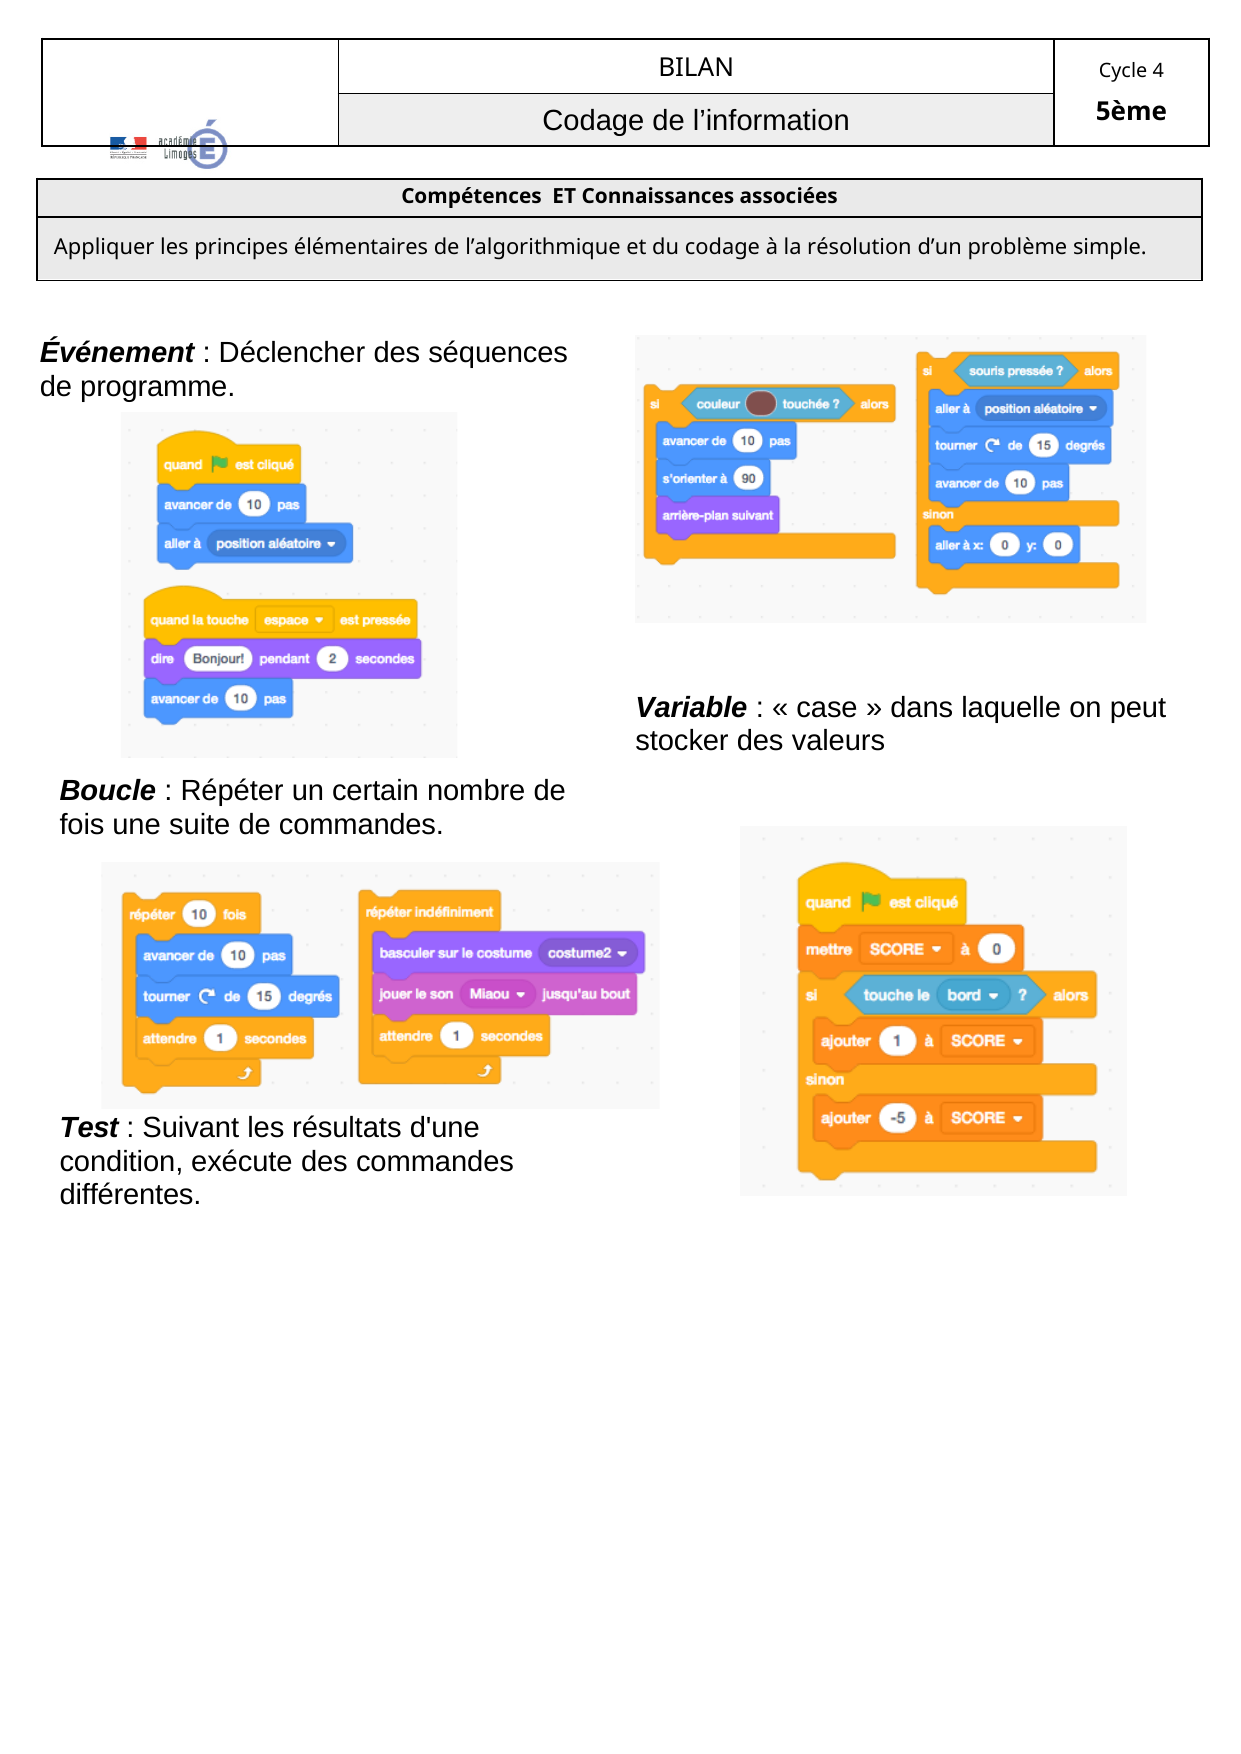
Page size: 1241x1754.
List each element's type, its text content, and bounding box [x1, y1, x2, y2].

picture [83, 147, 233, 176]
picture [120, 412, 458, 758]
picture [101, 862, 660, 1109]
text Événement : Déclencher des séquences de programme. [39, 335, 591, 402]
picture [83, 112, 233, 145]
picture [740, 826, 1127, 1196]
text Variable : « case » dans laquelle on peut stocker des valeurs [635, 690, 1168, 757]
text Test : Suivant les résultats d'une condition, exécute des commandes différentes. [59, 909, 516, 1211]
picture [635, 335, 1147, 623]
